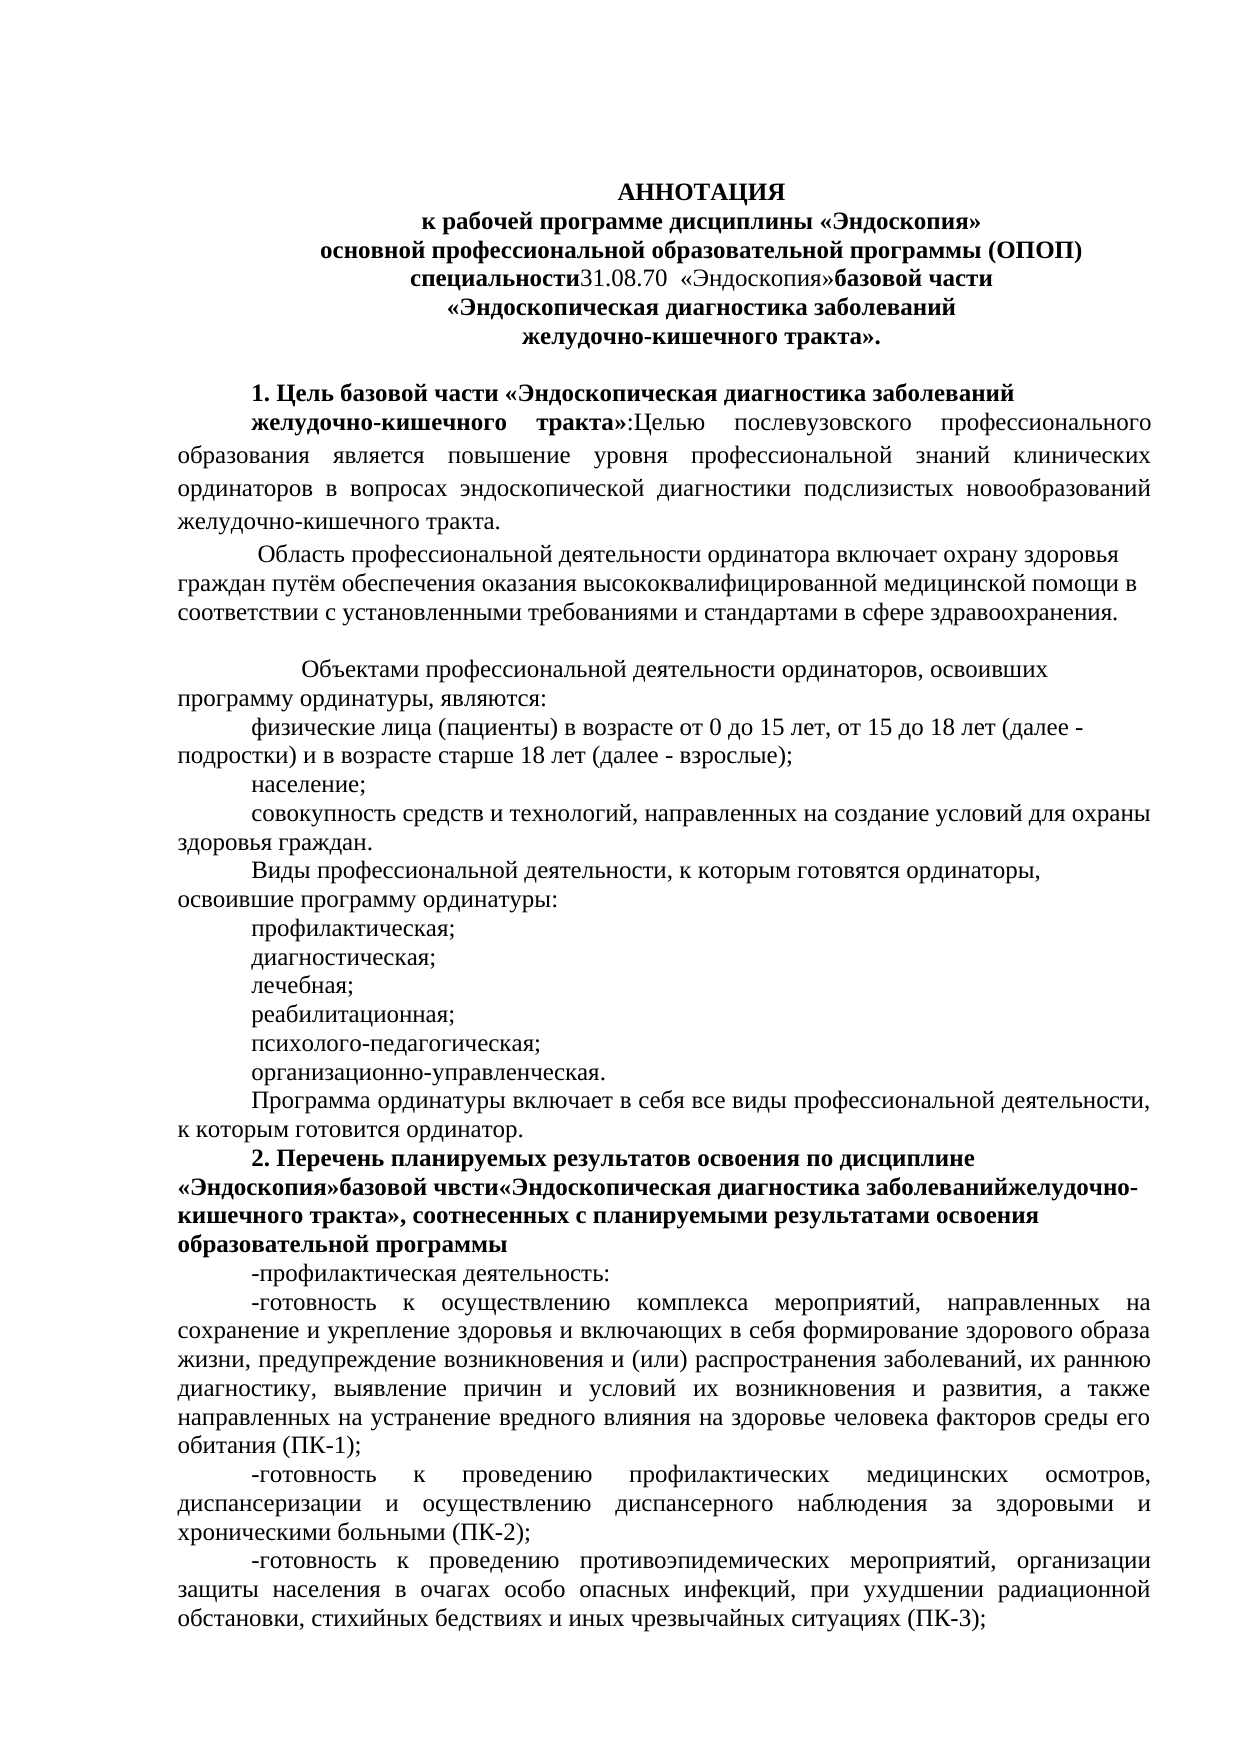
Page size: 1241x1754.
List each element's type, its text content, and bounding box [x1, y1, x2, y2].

text желудочно-кишечного тракта». [177, 321, 1152, 350]
text население; [177, 769, 1152, 798]
text основной профессиональной образовательной программы (ОПОП) [177, 235, 1152, 263]
text Область профессиональной деятельности ординатора включает охрану здоровья граждан путём обеспечения оказания высококвалифицированной медицинской помощи в соответствии с установленными требованиями и стандартами в сфере здравоохранения. [177, 539, 1152, 626]
text Объектами профессиональной деятельности ординаторов, освоивших программу ординатуры, являются: [177, 654, 1152, 712]
text к рабочей программе дисциплины «Эндоскопия» [177, 206, 1152, 235]
text -готовность к проведению профилактических медицинских осмотров, диспансеризации и осуществлению диспансерного наблюдения за здоровыми и хроническими больными (ПК-2); [177, 1459, 1152, 1546]
text реабилитационная; [177, 999, 1152, 1028]
text «Эндоскопическая диагностика заболеваний [177, 292, 1152, 321]
text -готовность к проведению противоэпидемических мероприятий, организации защиты населения в очагах особо опасных инфекций, при ухудшении радиационной обстановки, стихийных бедствиях и иных чрезвычайных ситуациях (ПК-3); [177, 1546, 1152, 1632]
text физические лица (пациенты) в возрасте от 0 до 15 лет, от 15 до 18 лет (далее - подростки) и в возрасте старше 18 лет (далее - взрослые); [177, 712, 1152, 769]
text 1. Цель базовой части «Эндоскопическая диагностика заболеваний [177, 378, 1152, 407]
text диагностическая; [177, 942, 1152, 971]
text организационно-управленческая. [177, 1057, 1152, 1086]
text -готовность к осуществлению комплекса мероприятий, направленных на сохранение и укрепление здоровья и включающих в себя формирование здорового образа жизни, предупреждение возникновения и (или) распространения заболеваний, их раннюю диагностику, выявление причин и условий их возникновения и развития, а также направленных на устранение вредного влияния на здоровье человека факторов среды его обитания (ПК-1); [177, 1287, 1152, 1459]
text психолого-педагогическая; [177, 1028, 1152, 1057]
text 2. Перечень планируемых результатов освоения по дисциплине «Эндоскопия»базовой чвсти«Эндоскопическая диагностика заболеванийжелудочно-кишечного тракта», соотнесенных с планируемыми результатами освоения образовательной программы [177, 1143, 1152, 1258]
text -профилактическая деятельность: [177, 1258, 1152, 1287]
text совокупность средств и технологий, направленных на создание условий для охраны здоровья граждан. [177, 798, 1152, 856]
text Программа ординатуры включает в себя все виды профессиональной деятельности, к которым готовится ординатор. [177, 1086, 1152, 1143]
text профилактическая; [177, 913, 1152, 942]
text специальности31.08.70 «Эндоскопия»базовой части [177, 263, 1152, 292]
text лечебная; [177, 971, 1152, 999]
text Виды профессиональной деятельности, к которым готовятся ординаторы, освоившие программу ординатуры: [177, 856, 1152, 913]
text желудочно-кишечного тракта»:Целью послевузовского профессионального образования является повышение уровня профессиональной знаний клинических ординаторов в вопросах эндоскопической диагностики подслизистых новообразований желудочно-кишечного тракта. [177, 407, 1152, 535]
text АННОТАЦИЯ [177, 177, 1152, 206]
